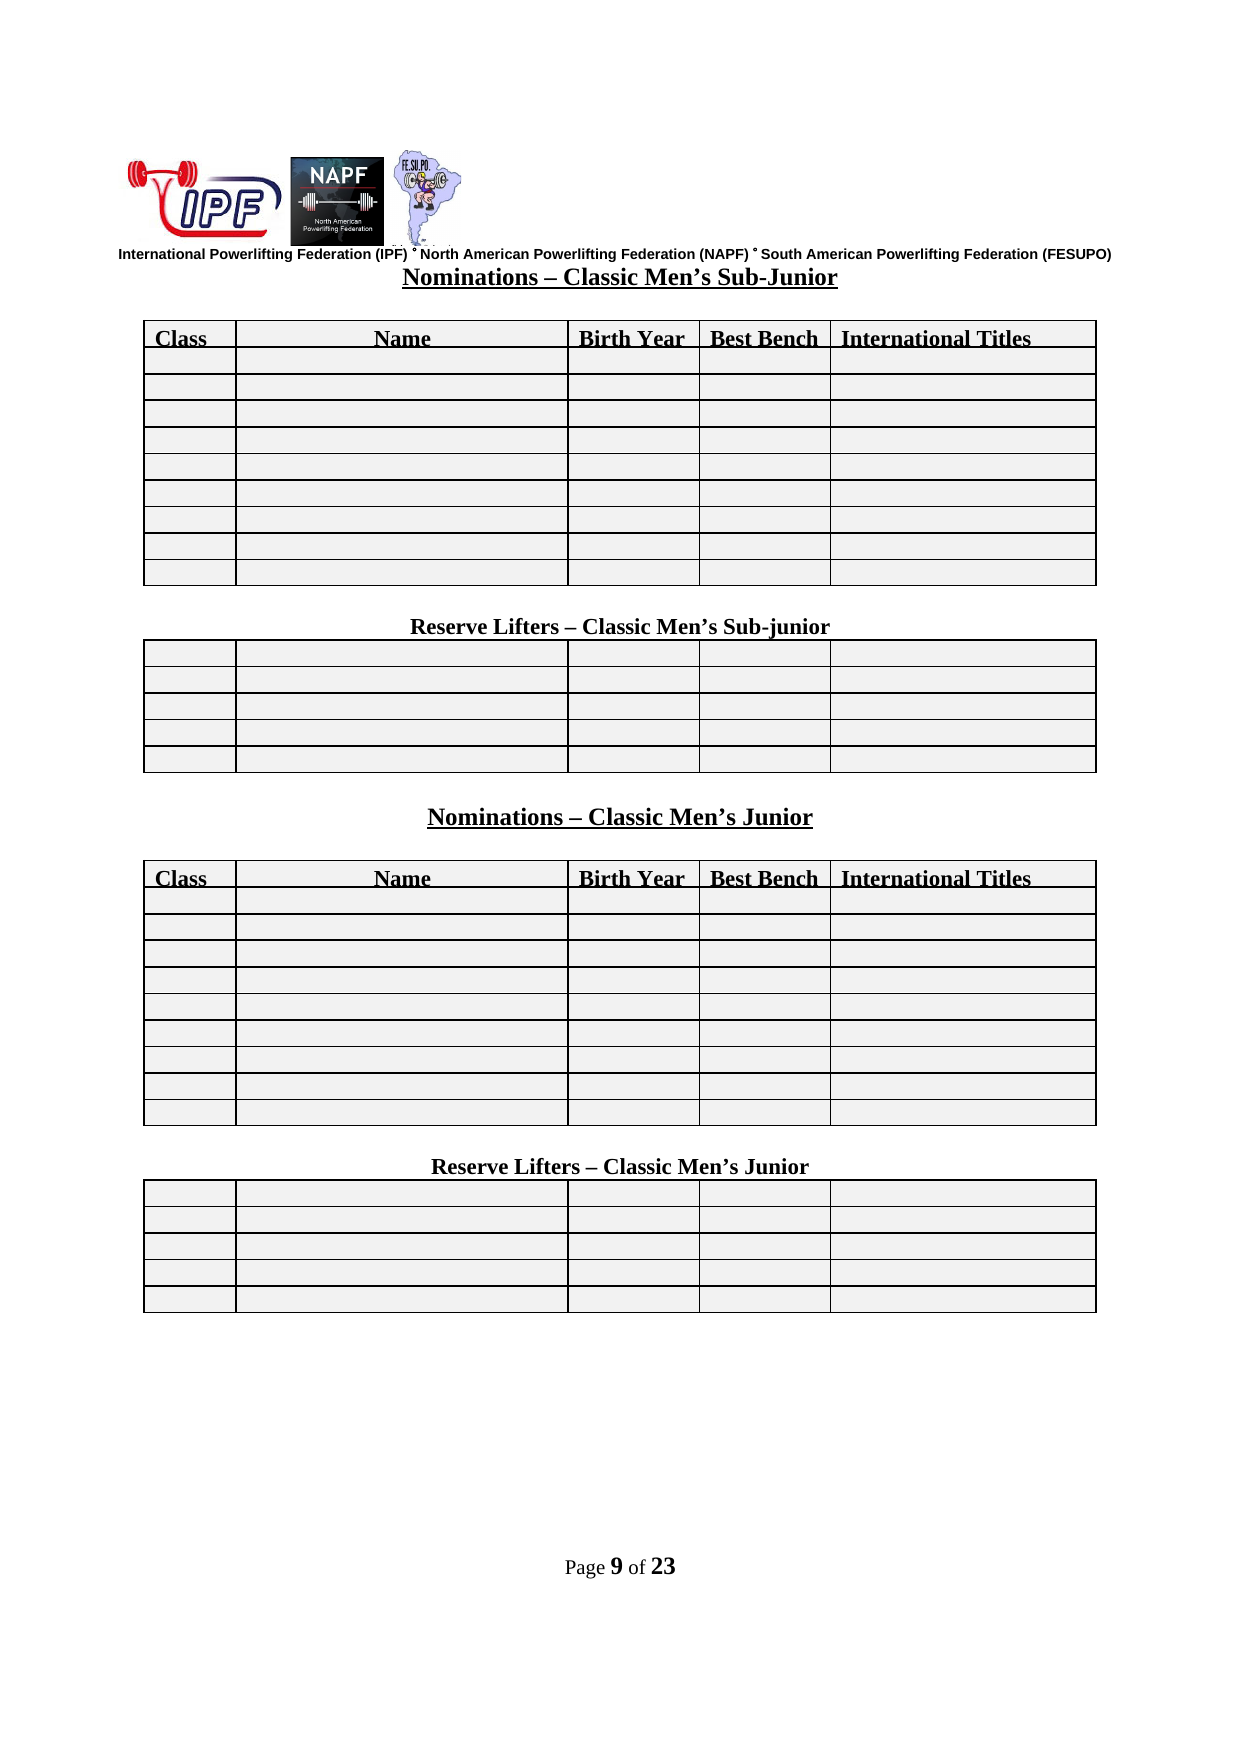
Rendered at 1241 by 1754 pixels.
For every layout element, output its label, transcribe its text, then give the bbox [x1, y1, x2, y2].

table_cell [237, 888, 567, 913]
table_header [569, 641, 699, 666]
table_cell [569, 720, 699, 745]
table_cell [237, 1047, 567, 1072]
table_cell [145, 1260, 235, 1285]
table_cell [237, 1207, 567, 1232]
table_cell [569, 888, 699, 913]
table_cell [569, 694, 699, 719]
table_header [145, 1181, 235, 1206]
table_cell [700, 1100, 830, 1125]
table_cell [831, 720, 1095, 745]
table_cell [145, 1100, 235, 1125]
table_cell [237, 994, 567, 1019]
picture [290, 157, 384, 246]
table_cell [145, 1047, 235, 1072]
table_cell [831, 560, 1095, 585]
table_cell [237, 915, 567, 939]
table_cell [700, 1234, 830, 1259]
table_cell [831, 968, 1095, 992]
table_cell [700, 401, 830, 426]
table_cell [700, 454, 830, 479]
table_cell [145, 1287, 235, 1312]
table_header Birth Year [569, 861, 699, 886]
table_cell [237, 968, 567, 992]
table_cell [831, 994, 1095, 1019]
table_cell [237, 534, 567, 559]
table_cell [831, 941, 1095, 966]
table_cell [569, 1287, 699, 1312]
table_cell [700, 481, 830, 506]
text Reserve Lifters – Classic Men’s Junior [118, 1153, 1122, 1179]
table_cell [145, 1074, 235, 1099]
table_cell [569, 941, 699, 966]
table_cell [145, 428, 235, 452]
table_cell [569, 994, 699, 1019]
table_header [700, 1181, 830, 1206]
table_cell [831, 375, 1095, 399]
table_cell [569, 454, 699, 479]
table_cell [237, 747, 567, 772]
table_cell [237, 454, 567, 479]
table_cell [569, 534, 699, 559]
table_cell [700, 1047, 830, 1072]
table_cell [569, 507, 699, 532]
table_cell [569, 560, 699, 585]
table_cell [831, 747, 1095, 772]
table_cell [569, 1074, 699, 1099]
table_header Class [145, 861, 235, 886]
table_cell [831, 915, 1095, 939]
table_cell [700, 534, 830, 559]
table_cell [831, 1234, 1095, 1259]
table_cell [145, 1021, 235, 1046]
table_cell [700, 994, 830, 1019]
table_cell [145, 694, 235, 719]
table_cell [237, 1260, 567, 1285]
table_cell [831, 1207, 1095, 1232]
table_cell [700, 1260, 830, 1285]
table_cell [145, 915, 235, 939]
table_cell [237, 560, 567, 585]
table_cell [237, 941, 567, 966]
table_cell [145, 507, 235, 532]
table_cell [237, 1234, 567, 1259]
table_cell [831, 401, 1095, 426]
text Nominations – Classic Men’s Sub-Junior [118, 262, 1122, 291]
table_cell [700, 915, 830, 939]
table_cell [237, 667, 567, 692]
table_header International Titles [831, 861, 1095, 886]
table_cell [237, 481, 567, 506]
table_cell [700, 720, 830, 745]
table_cell [237, 507, 567, 532]
table_cell [700, 428, 830, 452]
table_cell [569, 1234, 699, 1259]
table_cell [237, 694, 567, 719]
table_cell [569, 968, 699, 992]
table_cell [700, 348, 830, 373]
table_cell [237, 348, 567, 373]
table_header [569, 1181, 699, 1206]
table_cell [831, 694, 1095, 719]
table_cell [700, 888, 830, 913]
table_cell [569, 375, 699, 399]
table_cell [237, 401, 567, 426]
table_cell [569, 1260, 699, 1285]
table_header Best Bench [700, 321, 830, 346]
table_cell [145, 994, 235, 1019]
picture [390, 150, 462, 246]
table_header [831, 1181, 1095, 1206]
table_cell [237, 1074, 567, 1099]
table_cell [700, 1074, 830, 1099]
table_header Name [237, 861, 567, 886]
table_header Name [237, 321, 567, 346]
table_cell [145, 888, 235, 913]
table_cell [831, 1074, 1095, 1099]
table_cell [569, 1207, 699, 1232]
table_header [237, 1181, 567, 1206]
table_cell [831, 667, 1095, 692]
table_header [831, 641, 1095, 666]
text Nominations – Classic Men’s Junior [118, 802, 1122, 831]
table_cell [700, 375, 830, 399]
table_header Best Bench [700, 861, 830, 886]
table_cell [700, 941, 830, 966]
table_cell [145, 534, 235, 559]
table_cell [237, 1021, 567, 1046]
table_cell [831, 454, 1095, 479]
table_header Class [145, 321, 235, 346]
table_cell [700, 1021, 830, 1046]
table_header International Titles [831, 321, 1095, 346]
table_cell [831, 1260, 1095, 1285]
table_cell [145, 481, 235, 506]
table_cell [237, 720, 567, 745]
table_cell [831, 1100, 1095, 1125]
table_cell [569, 428, 699, 452]
table_cell [569, 348, 699, 373]
table_cell [145, 401, 235, 426]
table_cell [145, 941, 235, 966]
table_cell [237, 1287, 567, 1312]
table_cell [700, 507, 830, 532]
table_cell [145, 667, 235, 692]
table_header [700, 641, 830, 666]
text Reserve Lifters – Classic Men’s Sub-junior [118, 613, 1122, 639]
table_cell [700, 667, 830, 692]
table_cell [569, 1047, 699, 1072]
table_cell [569, 481, 699, 506]
table_cell [831, 428, 1095, 452]
table_cell [145, 454, 235, 479]
table_cell [145, 968, 235, 992]
table_cell [700, 747, 830, 772]
table_cell [831, 1047, 1095, 1072]
table_cell [145, 1234, 235, 1259]
table_cell [700, 560, 830, 585]
table_cell [569, 1100, 699, 1125]
table_cell [831, 481, 1095, 506]
table_header [237, 641, 567, 666]
picture [118, 150, 285, 246]
table_cell [569, 1021, 699, 1046]
table_cell [145, 348, 235, 373]
table_cell [237, 1100, 567, 1125]
table_cell [145, 720, 235, 745]
table_cell [237, 428, 567, 452]
table_cell [831, 1287, 1095, 1312]
table_cell [700, 1207, 830, 1232]
table_cell [700, 968, 830, 992]
table_cell [831, 1021, 1095, 1046]
table_cell [831, 348, 1095, 373]
table_cell [145, 1207, 235, 1232]
table_cell [700, 1287, 830, 1312]
table_cell [145, 375, 235, 399]
table_cell [831, 507, 1095, 532]
table_cell [700, 694, 830, 719]
table_cell [831, 534, 1095, 559]
table_header Birth Year [569, 321, 699, 346]
table_cell [831, 888, 1095, 913]
table_cell [237, 375, 567, 399]
table_header [145, 641, 235, 666]
table_cell [569, 747, 699, 772]
table_cell [145, 560, 235, 585]
table_cell [145, 747, 235, 772]
table_cell [569, 667, 699, 692]
table_cell [569, 915, 699, 939]
table_cell [569, 401, 699, 426]
